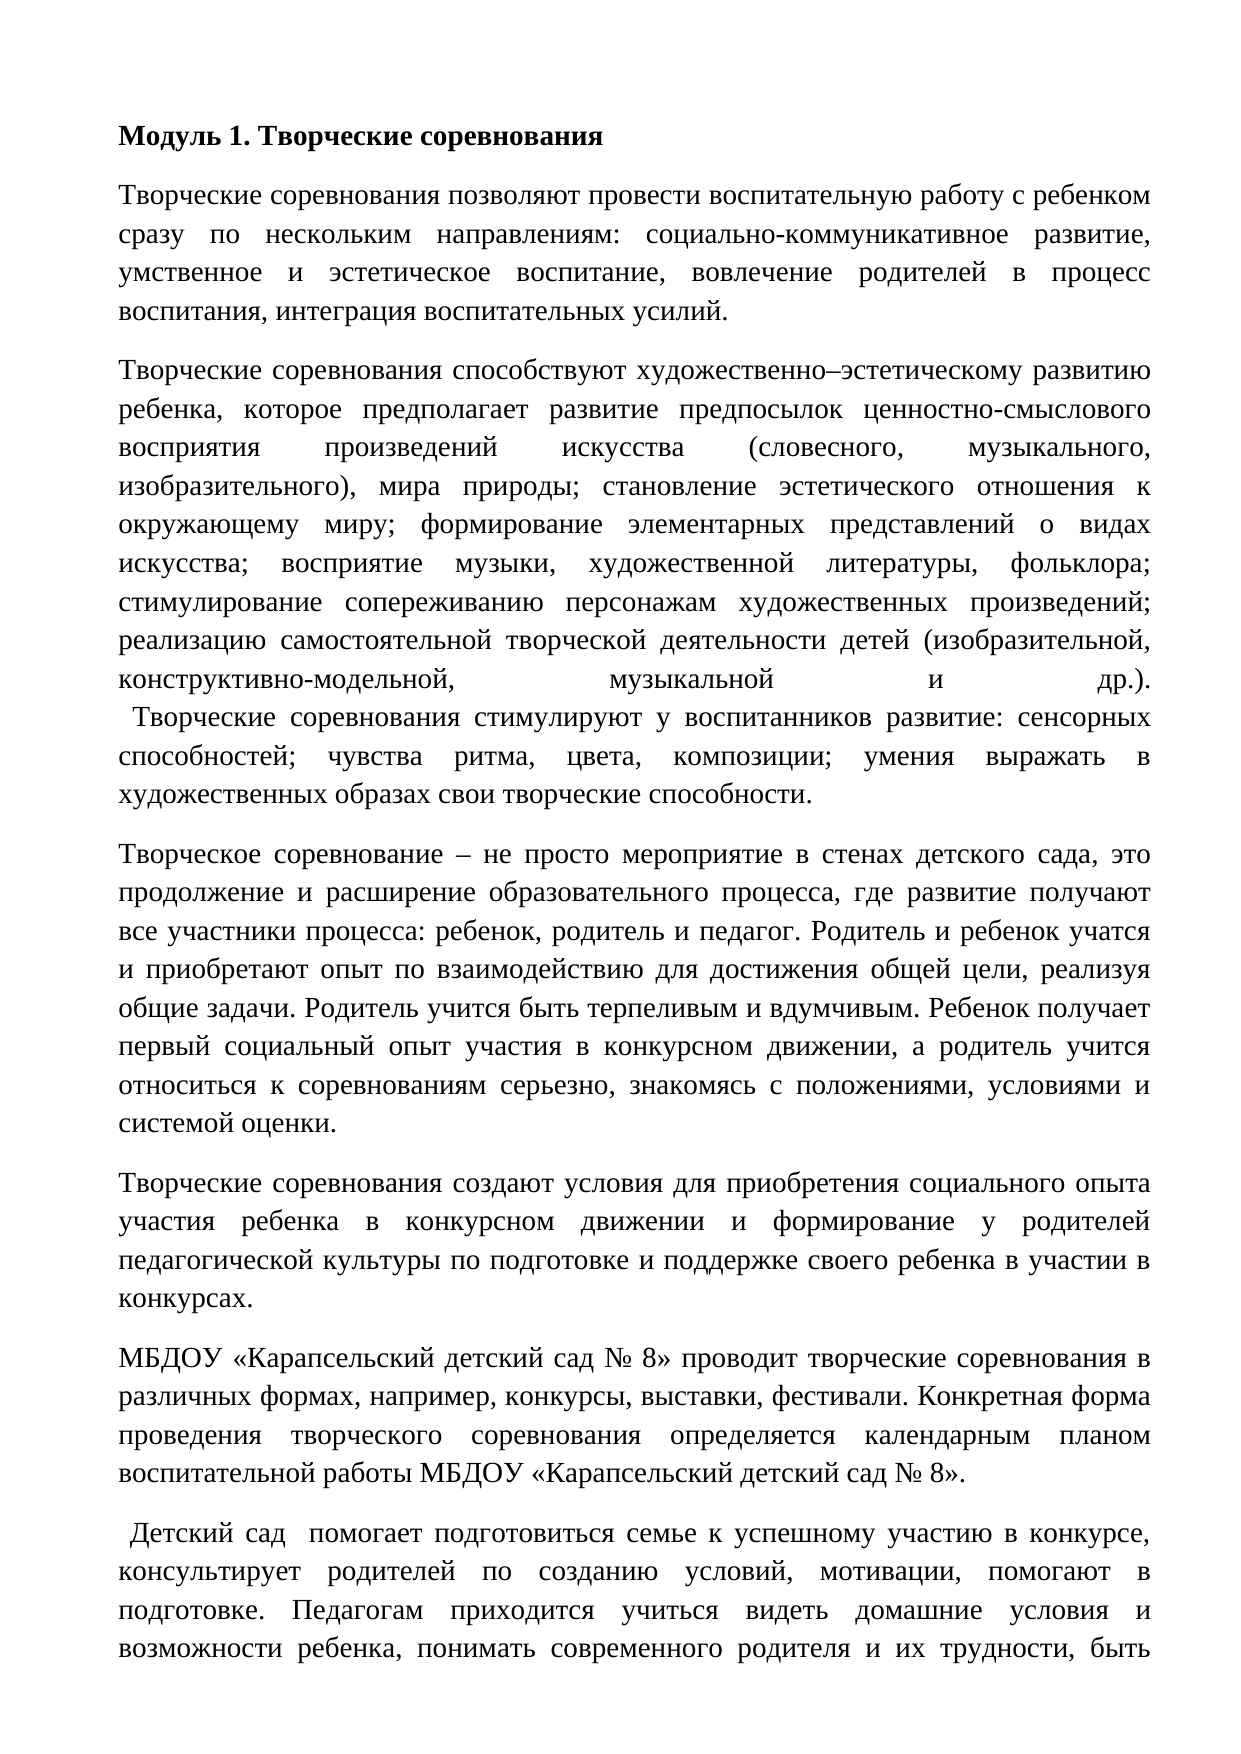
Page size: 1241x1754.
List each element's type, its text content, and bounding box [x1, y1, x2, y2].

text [118, 1515, 1152, 1664]
text Творческое соревнование – не просто мероприятие в стенах детского сада, это продолжение и расширение образовательного процесса, где развитие получают все участники процесса: ребенок, родитель и педагог. Родитель и ребенок учатся и приобретают опыт по взаимодействию для достижения общей цели, реализуя общие задачи. Родитель учится быть терпеливым и вдумчивым. Ребенок получает первый социальный опыт участия в конкурсном движении, а родитель учится относиться к соревнованиям серьезно, знакомясь с положениями, условиями и системой оценки. [118, 836, 1152, 1139]
text Модуль 1. Творческие соревнования [118, 118, 1152, 152]
text Творческие соревнования создают условия для приобретения социального опыта участия ребенка в конкурсном движении и формирование у родителей педагогической культуры по подготовке и поддержке своего ребенка в участии в конкурсах. [118, 1165, 1152, 1314]
text Творческие соревнования позволяют провести воспитательную работу с ребенком сразу по нескольким направлениям: социально-коммуникативное развитие, умственное и эстетическое воспитание, вовлечение родителей в процесс воспитания, интеграция воспитательных усилий. [118, 177, 1152, 327]
text МБДОУ «Карапсельский детский сад № 8» проводит творческие соревнования в различных формах, например, конкурсы, выставки, фестивали. Конкретная форма проведения творческого соревнования определяется календарным планом воспитательной работы МБДОУ «Карапсельский детский сад № 8». [118, 1340, 1152, 1489]
text Творческие соревнования способствуют художественно–эстетическому развитию ребенка, которое предполагает развитие предпосылок ценностно-смыслового восприятия произведений искусства (словесного, музыкального, изобразительного), мира природы; становление эстетического отношения к окружающему миру; формирование элементарных представлений о видах искусства; восприятие музыки, художественной литературы, фольклора; стимулирование сопереживанию персонажам художественных произведений; реализацию самостоятельной творческой деятельности детей (изобразительной, конструктивно-модельной, музыкальной и др.). Творческие соревнования стимулируют у воспитанников развитие: сенсорных способностей; чувства ритма, цвета, композиции; умения выражать в художественных образах свои творческие способности. [118, 352, 1152, 810]
